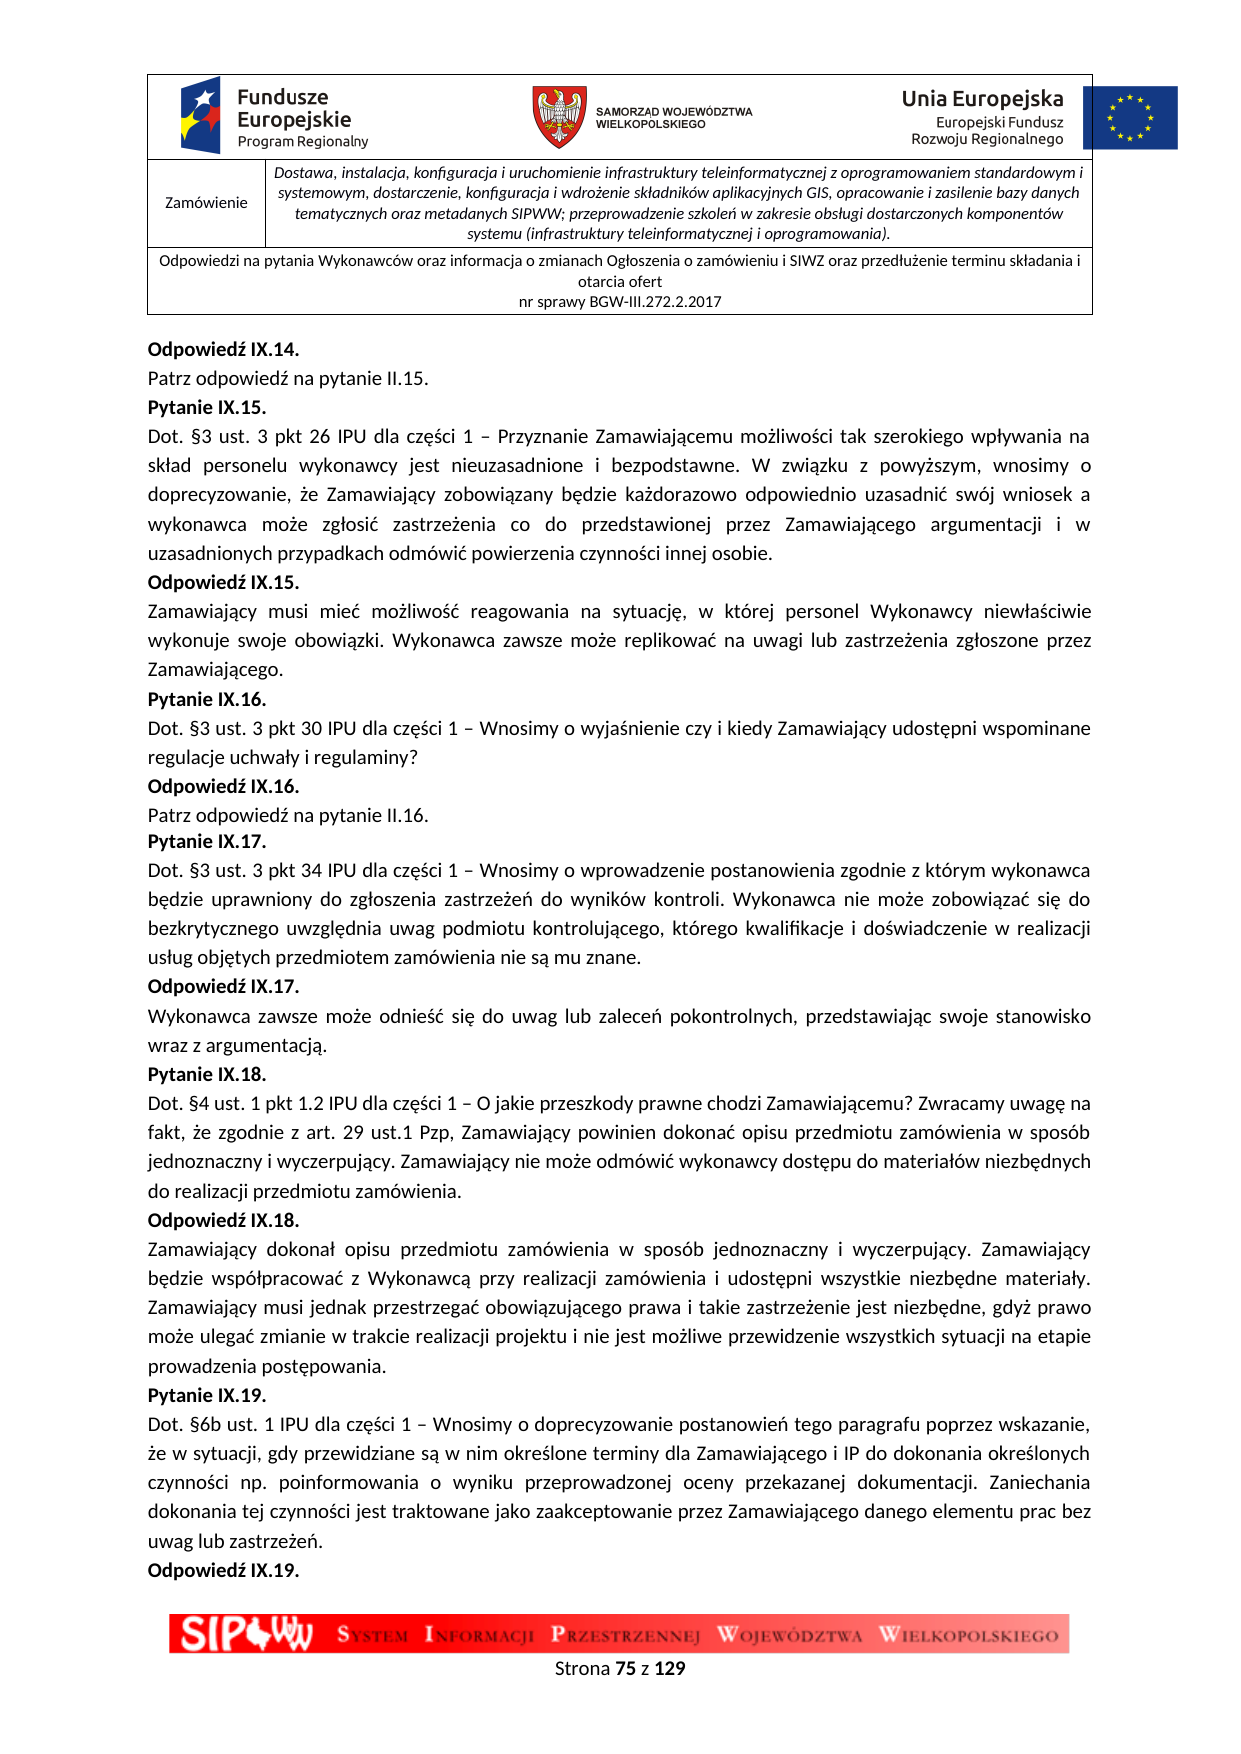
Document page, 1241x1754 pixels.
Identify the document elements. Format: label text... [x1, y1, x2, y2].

text Pytanie IX.18. [148, 1061, 1093, 1087]
text Pytanie IX.17. [148, 828, 1093, 853]
picture [177, 75, 1092, 157]
text Dot. §3 ust. 3 pkt 34 IPU dla części 1 – Wnosimy o wprowadzenie postanowienia zgodnie z którym wykonawca będzie uprawniony do zgłoszenia zastrzeżeń do wyników kontroli. Wykonawca nie może zobowiązać się do bezkrytycznego uwzględnia uwag podmiotu kontrolującego, którego kwalifikacje i doświadczenie w realizacji usług objętych przedmiotem zamówienia nie są mu znane. [148, 857, 1093, 970]
picture [1093, 74, 1183, 157]
picture [169, 1614, 1071, 1655]
text Odpowiedź IX.18. [148, 1207, 1093, 1232]
text Wykonawca zawsze może odnieść się do uwag lub zaleceń pokontrolnych, przedstawiając swoje stanowisko wraz z argumentacją. [148, 1003, 1093, 1057]
text Pytanie IX.15. [148, 394, 1093, 419]
text Zamawiający musi mieć możliwość reagowania na sytuację, w której personel Wykonawcy niewłaściwie wykonuje swoje obowiązki. Wykonawca zawsze może replikować na uwagi lub zastrzeżenia zgłoszone przez Zamawiającego. [148, 598, 1093, 682]
text Dot. §3 ust. 3 pkt 26 IPU dla części 1 – Przyznanie Zamawiającemu możliwości tak szerokiego wpływania na skład personelu wykonawcy jest nieuzasadnione i bezpodstawne. W związku z powyższym, wnosimy o doprecyzowanie, że Zamawiający zobowiązany będzie każdorazowo odpowiednio uzasadnić swój wniosek a wykonawca może zgłosić zastrzeżenia co do przedstawionej przez Zamawiającego argumentacji i w uzasadnionych przypadkach odmówić powierzenia czynności innej osobie. [148, 423, 1093, 565]
text Odpowiedź IX.19. [148, 1557, 1093, 1582]
text Dot. §3 ust. 3 pkt 30 IPU dla części 1 – Wnosimy o wyjaśnienie czy i kiedy Zamawiający udostępni wspominane regulacje uchwały i regulaminy? [148, 715, 1093, 769]
text Pytanie IX.16. [148, 686, 1093, 711]
text Dot. §4 ust. 1 pkt 1.2 IPU dla części 1 – O jakie przeszkody prawne chodzi Zamawiającemu? Zwracamy uwagę na fakt, że zgodnie z art. 29 ust.1 Pzp, Zamawiający powinien dokonać opisu przedmiotu zamówienia w sposób jednoznaczny i wyczerpujący. Zamawiający nie może odmówić wykonawcy dostępu do materiałów niezbędnych do realizacji przedmiotu zamówienia. [148, 1090, 1093, 1203]
text Odpowiedź IX.14. [148, 336, 1093, 361]
text Patrz odpowiedź na pytanie II.15. [148, 365, 1093, 390]
text Odpowiedź IX.16. [148, 773, 1093, 799]
text Patrz odpowiedź na pytanie II.16. [148, 802, 1093, 828]
text Odpowiedź IX.15. [148, 569, 1093, 594]
text Pytanie IX.19. [148, 1382, 1093, 1407]
text Dot. §6b ust. 1 IPU dla części 1 – Wnosimy o doprecyzowanie postanowień tego paragrafu poprzez wskazanie, że w sytuacji, gdy przewidziane są w nim określone terminy dla Zamawiającego i IP do dokonania określonych czynności np. poinformowania o wyniku przeprowadzonej oceny przekazanej dokumentacji. Zaniechania dokonania tej czynności jest traktowane jako zaakceptowanie przez Zamawiającego danego elementu prac bez uwag lub zastrzeżeń. [148, 1411, 1093, 1553]
text Zamawiający dokonał opisu przedmiotu zamówienia w sposób jednoznaczny i wyczerpujący. Zamawiający będzie współpracować z Wykonawcą przy realizacji zamówienia i udostępni wszystkie niezbędne materiały. Zamawiający musi jednak przestrzegać obowiązującego prawa i takie zastrzeżenie jest niezbędne, gdyż prawo może ulegać zmianie w trakcie realizacji projektu i nie jest możliwe przewidzenie wszystkich sytuacji na etapie prowadzenia postępowania. [148, 1236, 1093, 1378]
text Odpowiedź IX.17. [148, 974, 1093, 999]
